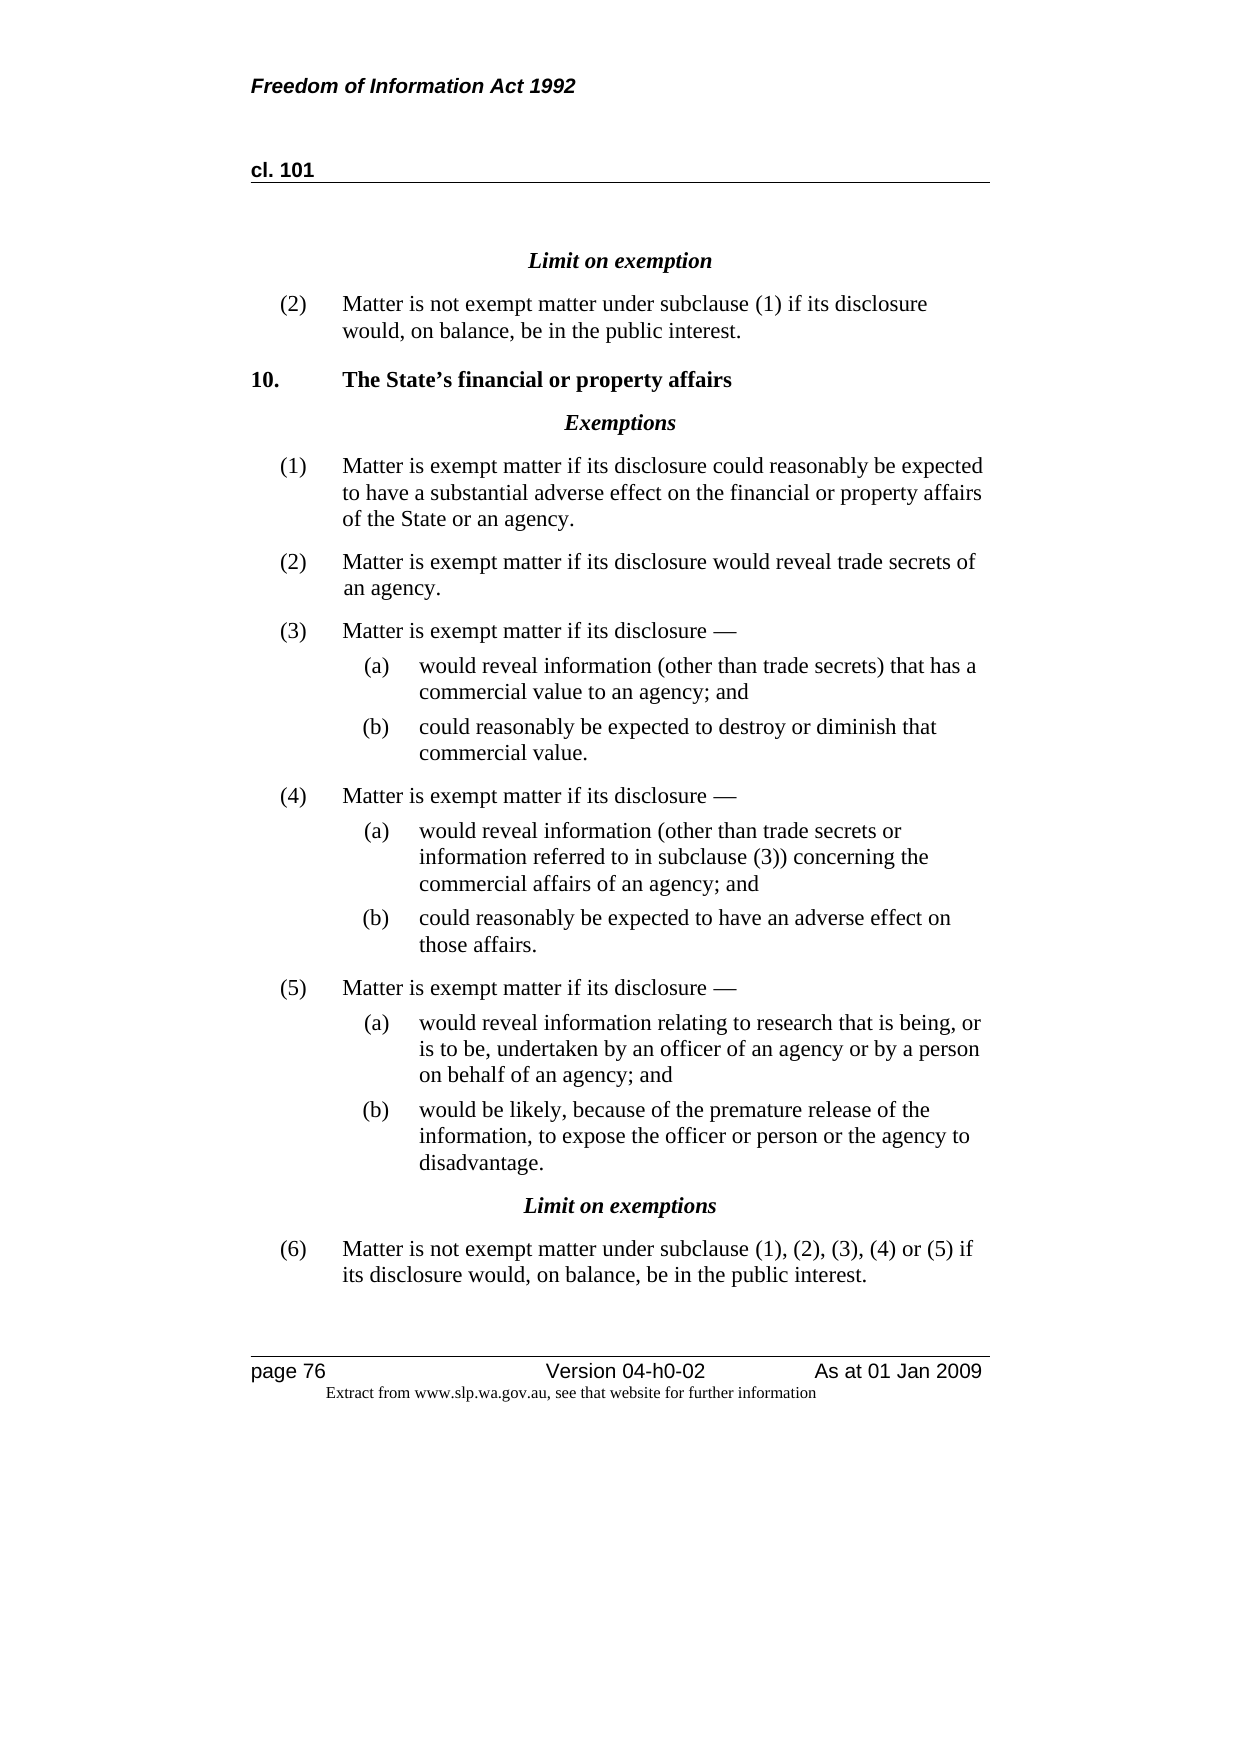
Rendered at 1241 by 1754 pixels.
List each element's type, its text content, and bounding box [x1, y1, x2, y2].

text (6) Matter is not exempt matter under subclause (1), (2), (3), (4) or (5) if its disclosure would, on balance, be in the public interest. [251, 1235, 990, 1287]
text (5) Matter is exempt matter if its disclosure — [251, 974, 990, 1000]
text (1) Matter is exempt matter if its disclosure could reasonably be expected to have a substantial adverse effect on the financial or property affairs of the State or an agency. [251, 452, 990, 531]
text (3) Matter is exempt matter if its disclosure — [251, 617, 990, 644]
text (a) would reveal information relating to research that is being, or is to be, undertaken by an officer of an agency or by a person on behalf of an agency; and [251, 1008, 990, 1088]
text (a) would reveal information (other than trade secrets) that has a commercial value to an agency; and [251, 652, 990, 705]
subtitle Limit on exemptions [251, 1192, 990, 1218]
text (b) would be likely, because of the premature release of the information, to expose the officer or person or the agency to disadvantage. [251, 1096, 990, 1175]
text (4) Matter is exempt matter if its disclosure — [251, 782, 990, 809]
subtitle Exemptions [251, 409, 990, 436]
text (2) Matter is exempt matter if its disclosure would reveal trade secrets of an agency. [251, 548, 990, 601]
text (a) would reveal information (other than trade secrets or information referred to in subclause (3)) concerning the commercial affairs of an agency; and [251, 817, 990, 896]
text (b) could reasonably be expected to destroy or diminish that commercial value. [251, 713, 990, 766]
subtitle Limit on exemption [251, 247, 990, 274]
subtitle 10. The State’s financial or property affairs [251, 366, 990, 392]
text (2) Matter is not exempt matter under subclause (1) if its disclosure would, on balance, be in the public interest. [251, 291, 990, 343]
text (b) could reasonably be expected to have an adverse effect on those affairs. [251, 904, 990, 957]
